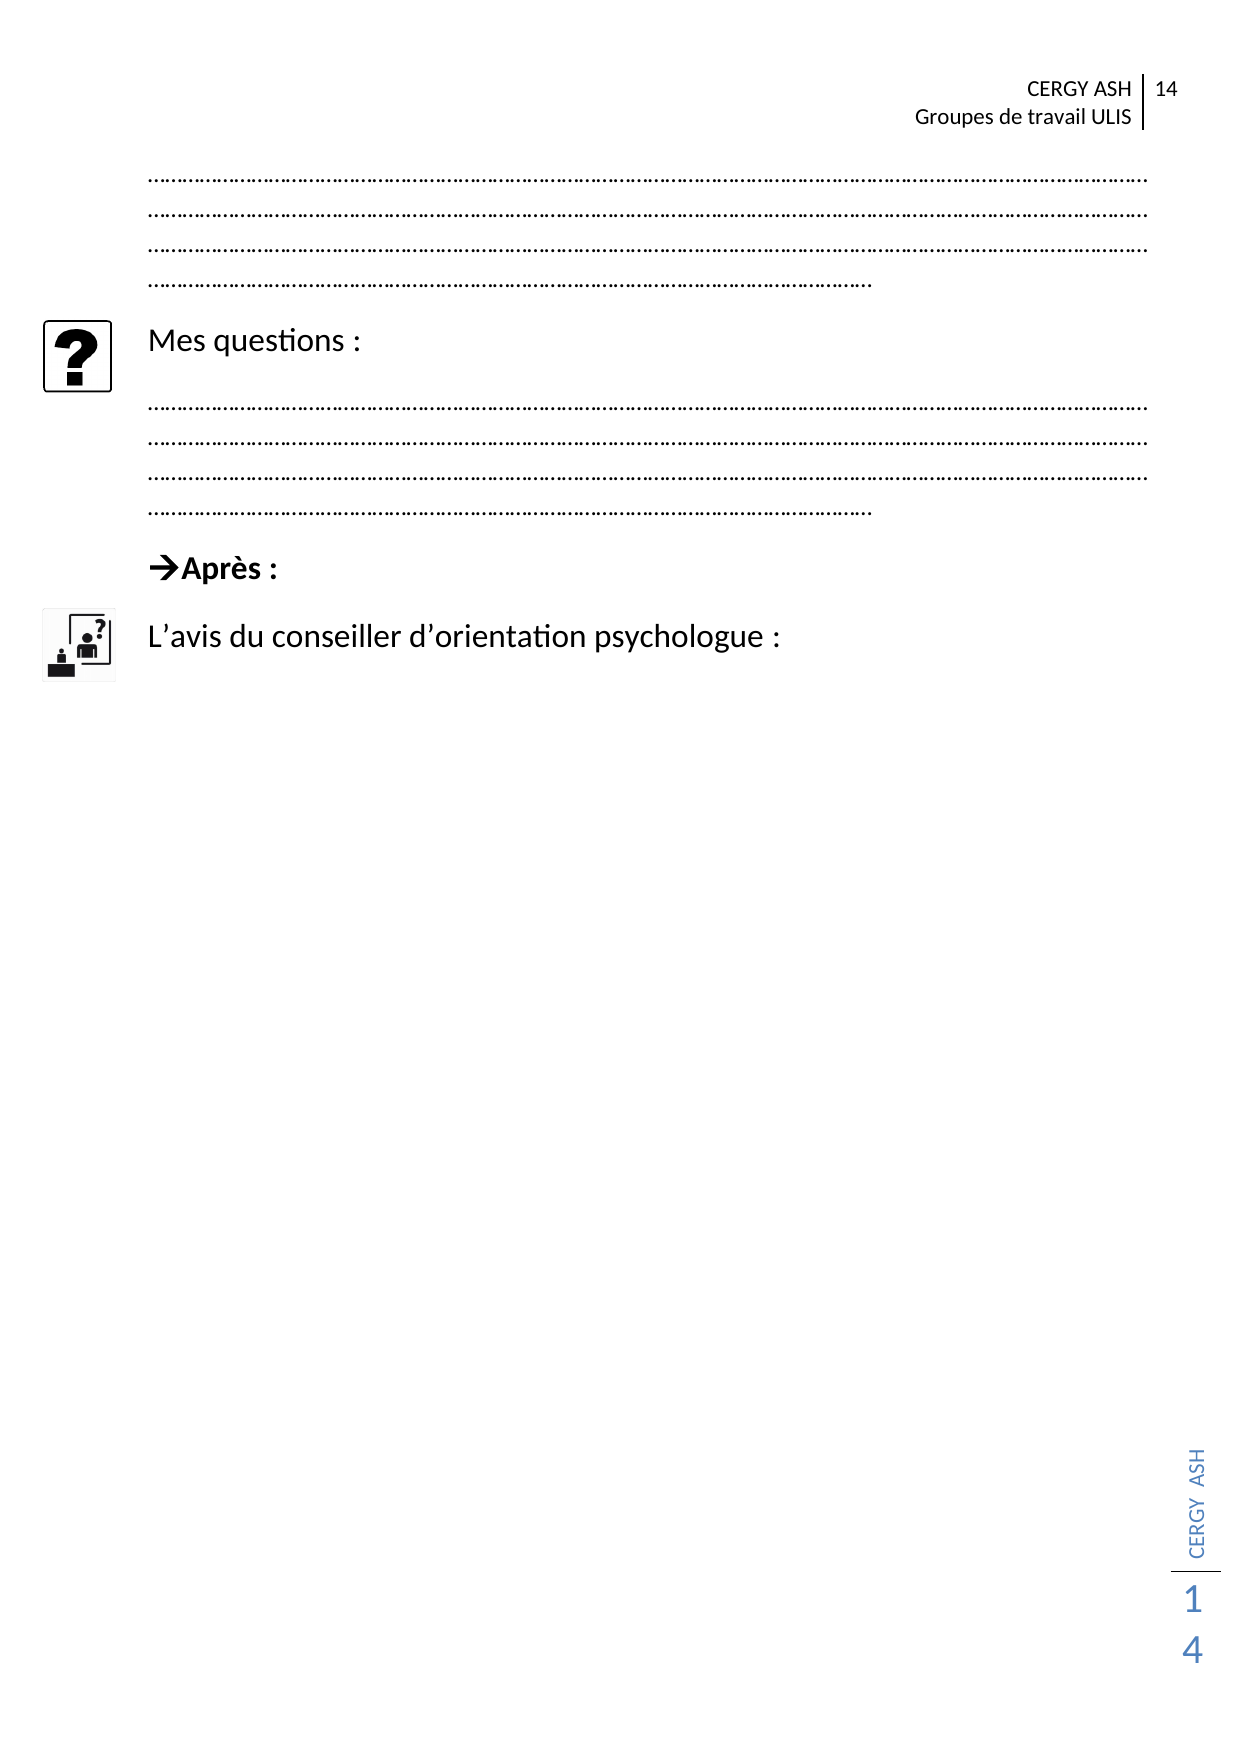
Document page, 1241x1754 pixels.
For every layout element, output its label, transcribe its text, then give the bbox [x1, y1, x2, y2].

text ……………………………………………………………………………………………………………………………………………………………………………………………………………………………………………………………………………………………………………………………………………………………………………………………………………………………………………………………………………………………………………………………………………………………………………………………… [148, 386, 1152, 522]
text Après : [148, 547, 1152, 588]
picture [42, 608, 116, 682]
text ……………………………………………………………………………………………………………………………………………………………………………………………………………………………………………………………………………………………………………………………………………………………………………………………………………………………………………………………………………………………………………………………………………………………………………………………… [148, 158, 1152, 293]
text Mes questions : [148, 319, 1152, 359]
text L’avis du conseiller d’orientation psychologue : [148, 615, 1152, 655]
picture [40, 318, 114, 393]
